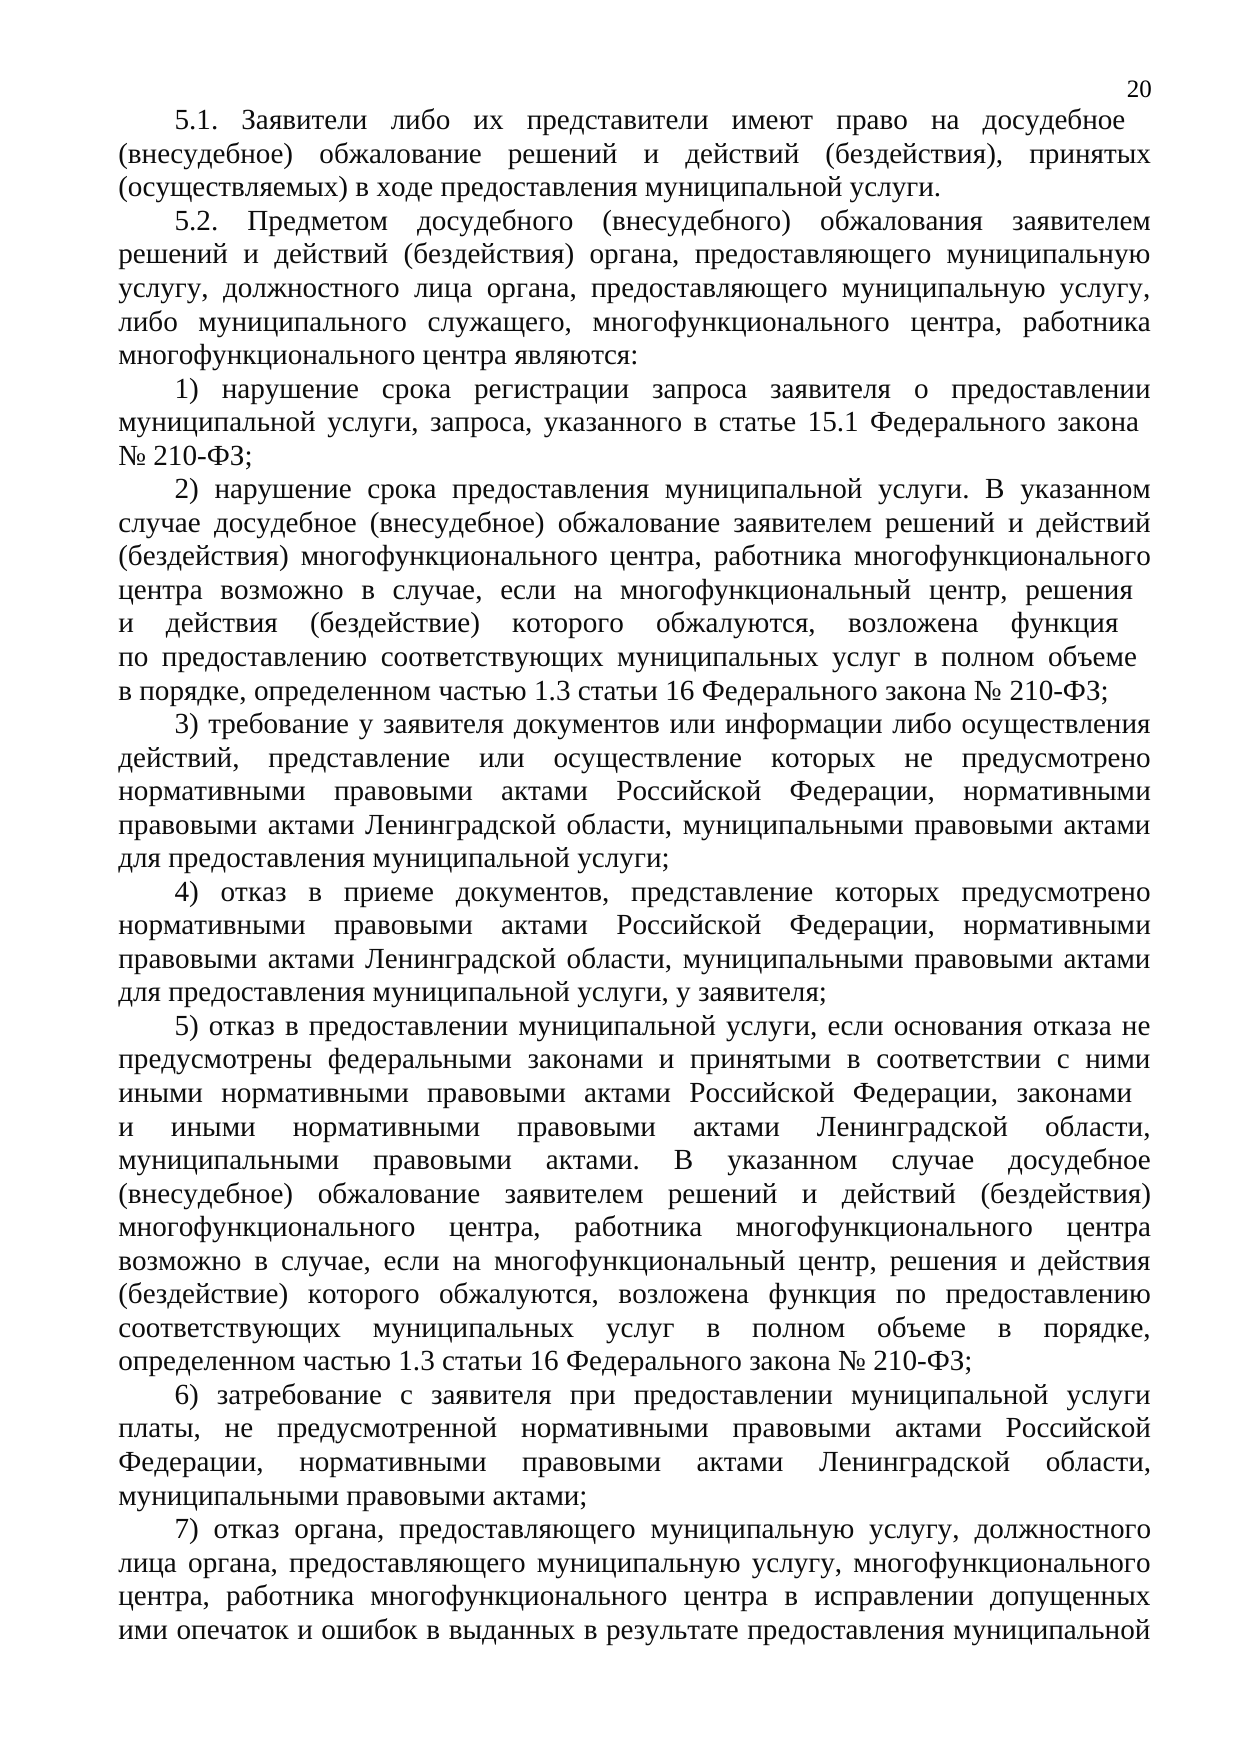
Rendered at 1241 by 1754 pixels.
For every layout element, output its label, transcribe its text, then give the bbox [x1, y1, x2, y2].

text 2) нарушение срока предоставления муниципальной услуги. В указанном случае досудебное (внесудебное) обжалование заявителем решений и действий (бездействия) многофункционального центра, работника многофункционального центра возможно в случае, если на многофункциональный центр, решения и действия (бездействие) которого обжалуются, возложена функция по предоставлению соответствующих муниципальных услуг в полном объеме в порядке, определенном частью 1.3 статьи 16 Федерального закона № 210-ФЗ; [118, 471, 1152, 706]
text 3) требование у заявителя документов или информации либо осуществления действий, представление или осуществление которых не предусмотрено нормативными правовыми актами Российской Федерации, нормативными правовыми актами Ленинградской области, муниципальными правовыми актами для предоставления муниципальной услуги; [118, 706, 1152, 874]
text 1) нарушение срока регистрации запроса заявителя о предоставлении муниципальной услуги, запроса, указанного в статье 15.1 Федерального закона № 210-ФЗ; [118, 371, 1152, 471]
text 5.2. Предметом досудебного (внесудебного) обжалования заявителем решений и действий (бездействия) органа, предоставляющего муниципальную услугу, должностного лица органа, предоставляющего муниципальную услугу, либо муниципального служащего, многофункционального центра, работника многофункционального центра являются: [118, 203, 1152, 371]
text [118, 1511, 1152, 1645]
text 5.1. Заявители либо их представители имеют право на досудебное (внесудебное) обжалование решений и действий (бездействия), принятых (осуществляемых) в ходе предоставления муниципальной услуги. [118, 102, 1152, 203]
text 6) затребование с заявителя при предоставлении муниципальной услуги платы, не предусмотренной нормативными правовыми актами Российской Федерации, нормативными правовыми актами Ленинградской области, муниципальными правовыми актами; [118, 1377, 1152, 1511]
text 5) отказ в предоставлении муниципальной услуги, если основания отказа не предусмотрены федеральными законами и принятыми в соответствии с ними иными нормативными правовыми актами Российской Федерации, законами и иными нормативными правовыми актами Ленинградской области, муниципальными правовыми актами. В указанном случае досудебное (внесудебное) обжалование заявителем решений и действий (бездействия) многофункционального центра, работника многофункционального центра возможно в случае, если на многофункциональный центр, решения и действия (бездействие) которого обжалуются, возложена функция по предоставлению соответствующих муниципальных услуг в полном объеме в порядке, определенном частью 1.3 статьи 16 Федерального закона № 210-ФЗ; [118, 1008, 1152, 1377]
text 4) отказ в приеме документов, представление которых предусмотрено нормативными правовыми актами Российской Федерации, нормативными правовыми актами Ленинградской области, муниципальными правовыми актами для предоставления муниципальной услуги, у заявителя; [118, 874, 1152, 1008]
